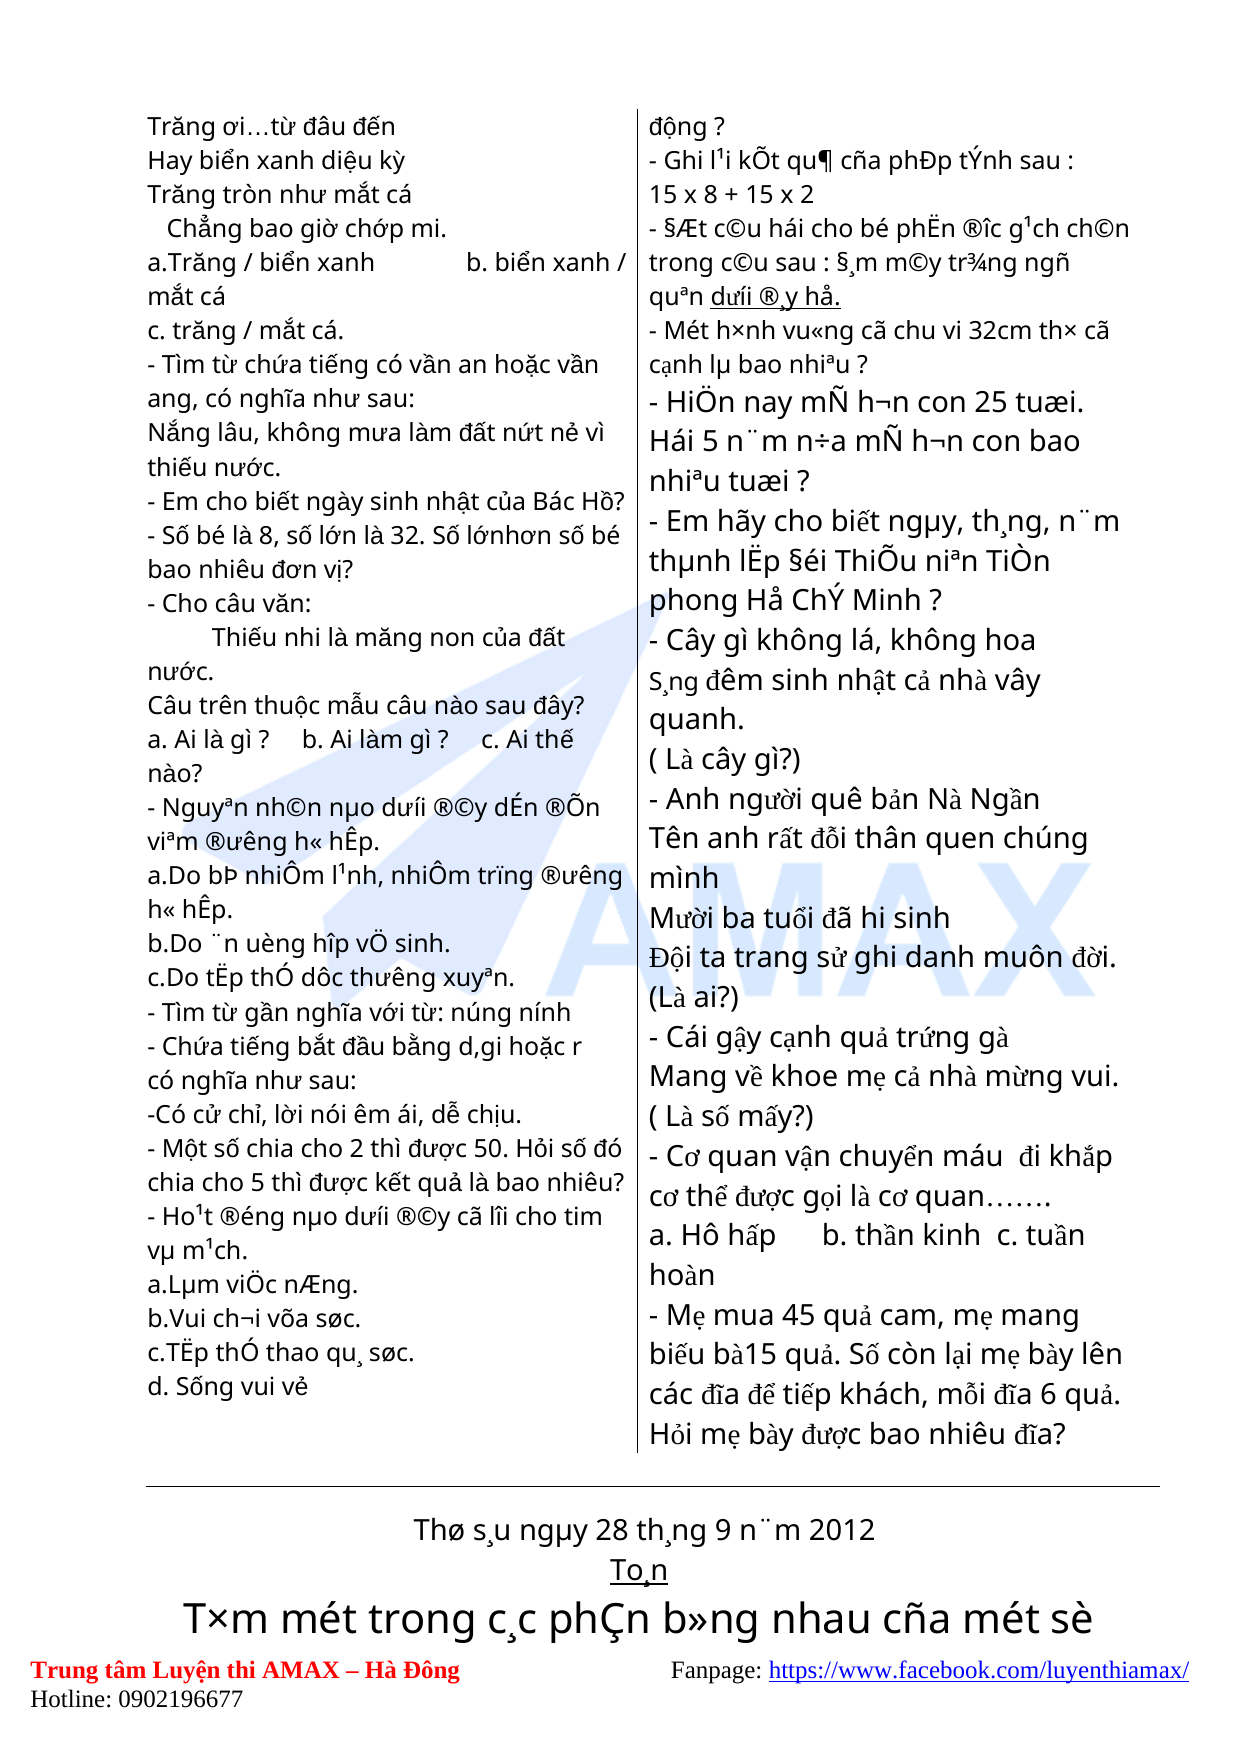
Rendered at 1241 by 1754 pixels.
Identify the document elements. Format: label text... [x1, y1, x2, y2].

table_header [136, 109, 637, 1453]
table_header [638, 109, 1142, 1453]
text To¸n [147, 1549, 1131, 1589]
text T×m mét trong c¸c phÇn b»ng nhau cña mét sè [147, 1589, 1131, 1646]
text Thø s¸u ngµy 28 th¸ng 9 n¨m 2012 [147, 1509, 1131, 1549]
